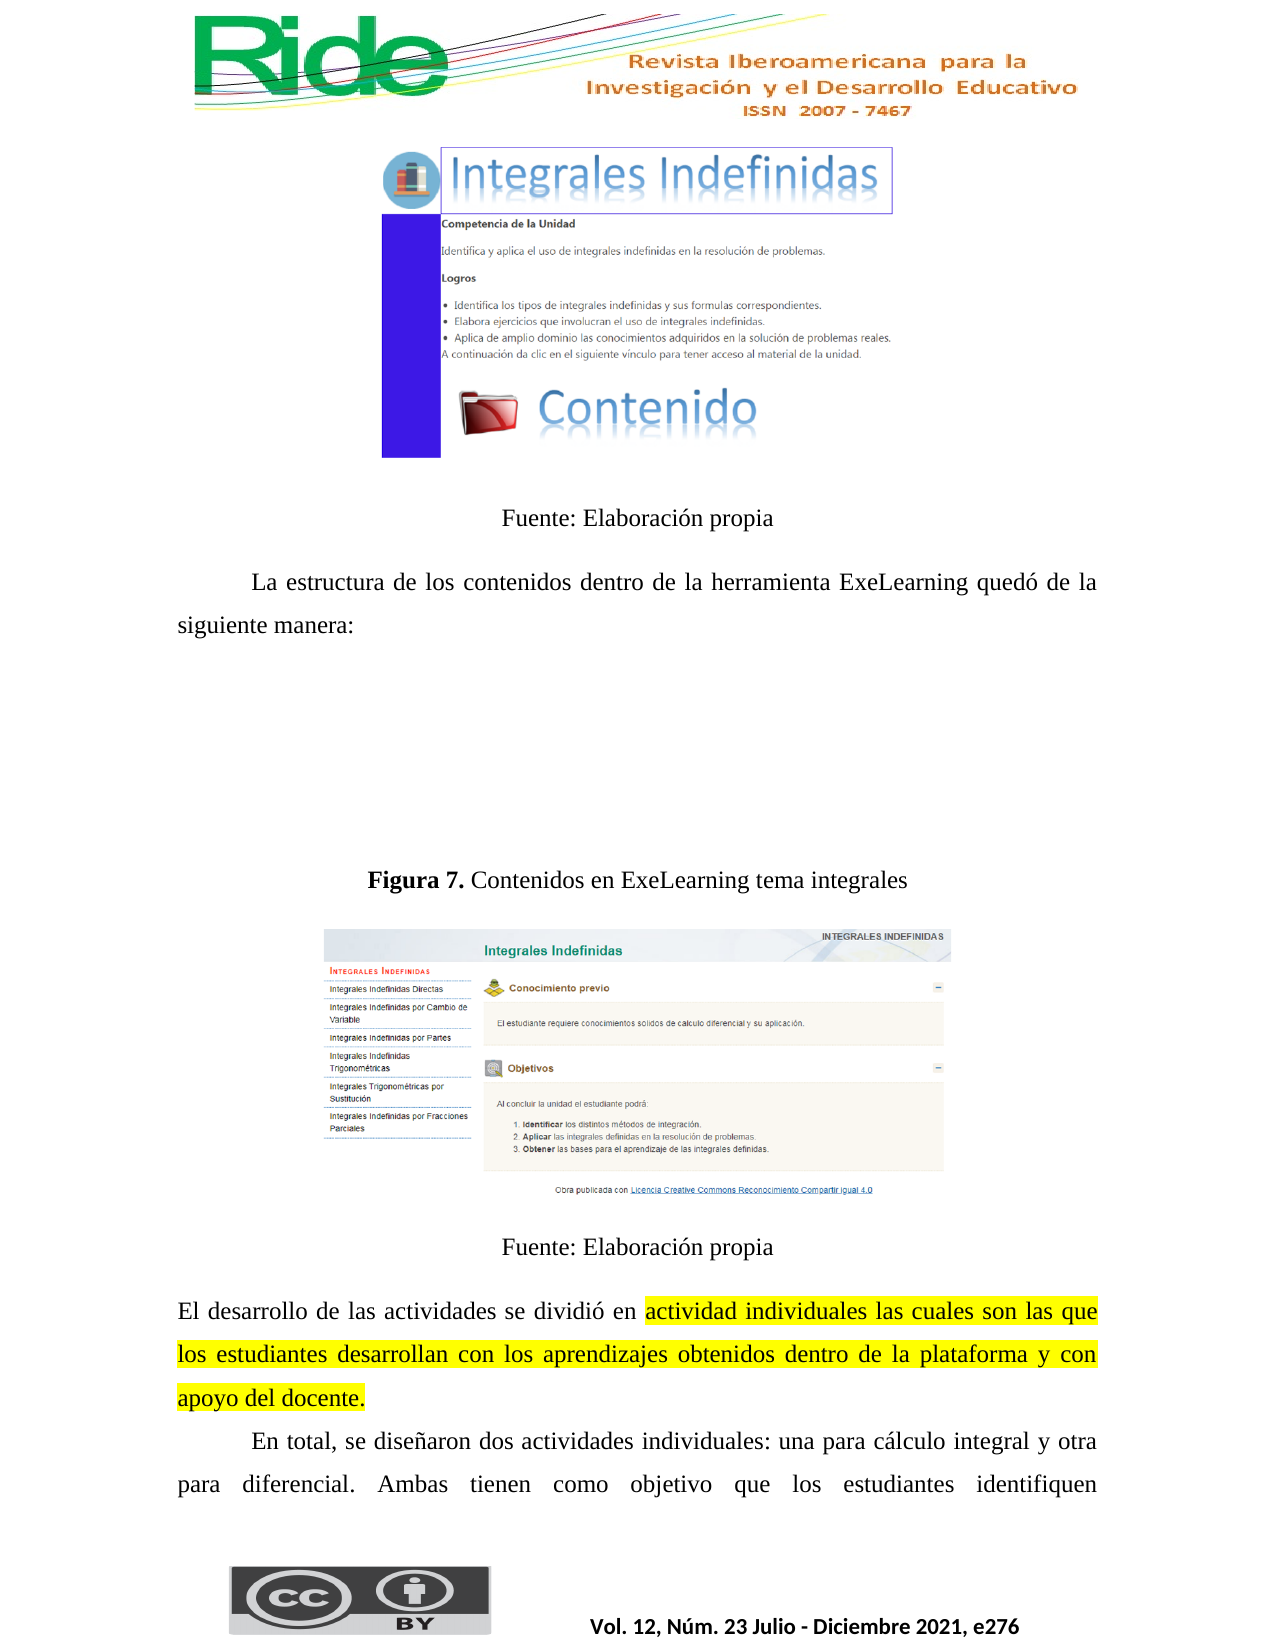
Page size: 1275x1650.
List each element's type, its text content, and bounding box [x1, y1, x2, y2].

text El desarrollo de las actividades se dividió en actividad individuales las cuales son las que los estudiantes desarrollan con los aprendizajes obtenidos dentro de la plataforma y con apoyo del docente. [177, 1368, 1098, 1411]
picture [323, 929, 952, 1198]
text Figura 7. Contenidos en ExeLearning tema integrales [177, 866, 1098, 894]
picture [372, 132, 903, 468]
text Fuente: Elaboración propia [177, 503, 1098, 531]
picture [228, 1566, 492, 1635]
text La estructura de los contenidos dentro de la herramienta ExeLearning quedó de la siguiente manera: [177, 567, 1098, 638]
text El desarrollo de las actividades se dividió en actividad individuales las cuales son las que los estudiantes desarrollan con los aprendizajes obtenidos dentro de la plataforma y con apoyo del docente. [177, 1296, 1098, 1340]
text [177, 1426, 1098, 1498]
picture [194, 14, 1081, 119]
text Fuente: Elaboración propia [177, 1232, 1098, 1261]
